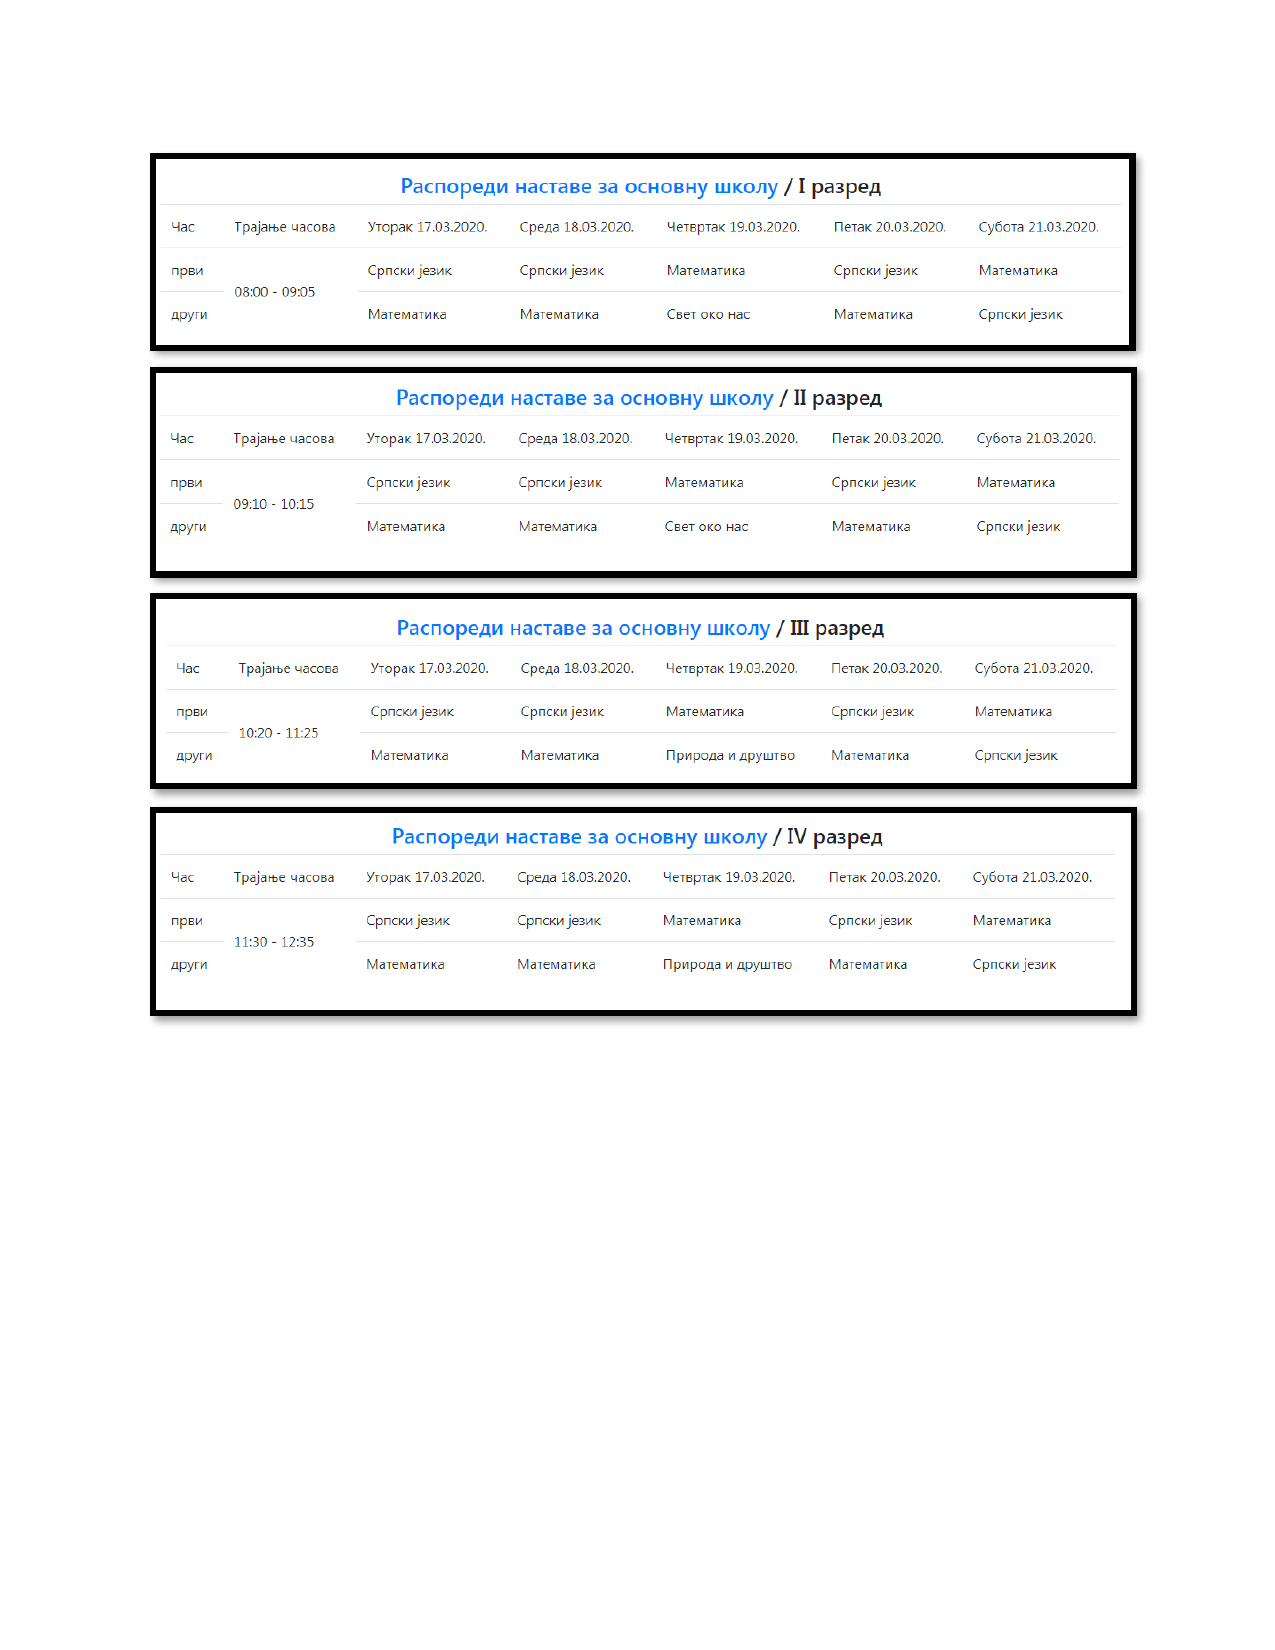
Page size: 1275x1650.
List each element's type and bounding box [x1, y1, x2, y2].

picture [156, 373, 1131, 571]
picture [156, 159, 1129, 345]
picture [156, 599, 1131, 783]
picture [156, 813, 1131, 1010]
